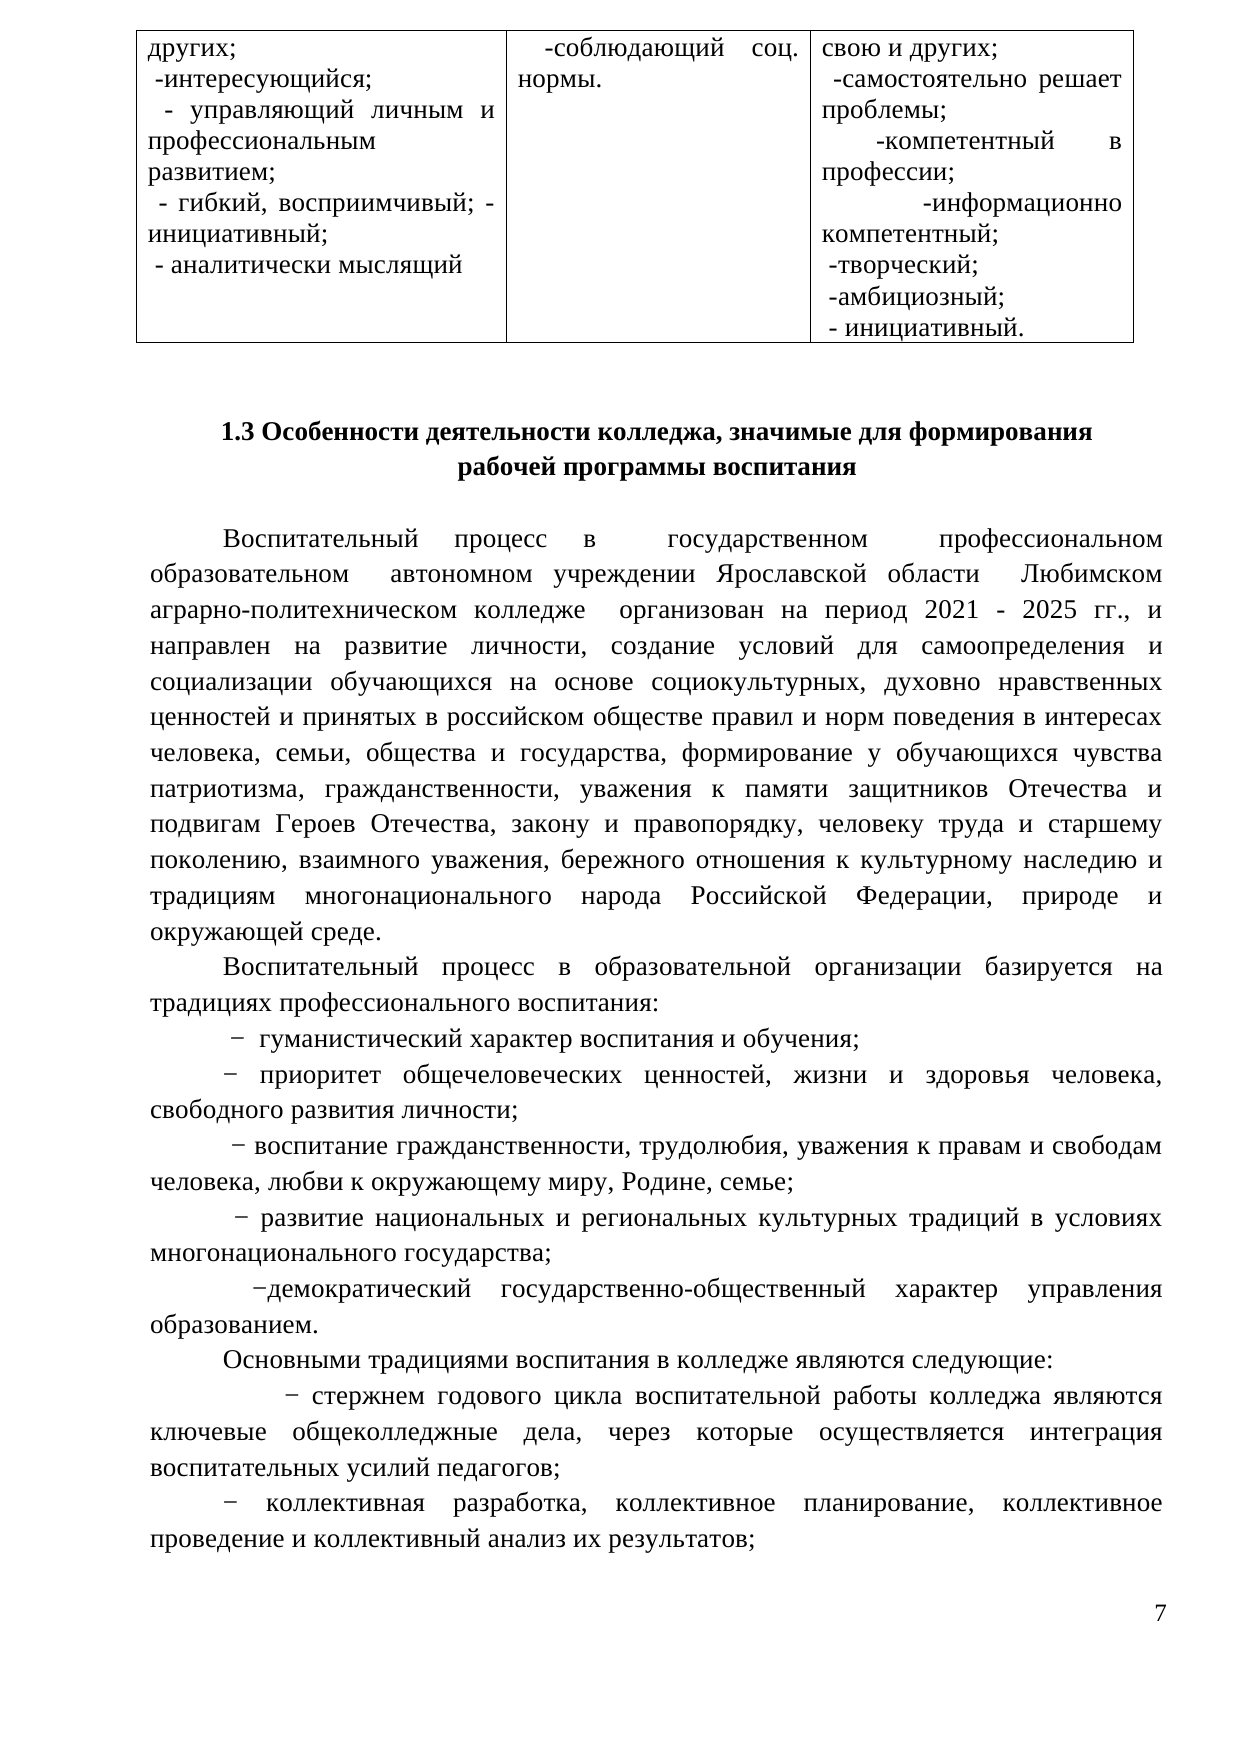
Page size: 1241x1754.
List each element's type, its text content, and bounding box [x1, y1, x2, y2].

text −демократический государственно-общественный характер управления образованием. [150, 1272, 1164, 1339]
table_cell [137, 31, 506, 342]
text Воспитательный процесс в государственном профессиональном образовательном автономном учреждении Ярославской области Любимском аграрно-политехническом колледже организован на период 2021 - 2025 гг., и направлен на развитие личности, создание условий для самоопределения и социализации обучающихся на основе социокультурных, духовно нравственных ценностей и принятых в российском обществе правил и норм поведения в интересах человека, семьи, общества и государства, формирование у обучающихся чувства патриотизма, гражданственности, уважения к памяти защитников Отечества и подвигам Героев Отечества, закону и правопорядку, человеку труда и старшему поколению, взаимного уважения, бережного отношения к культурному наследию и традициям многонационального народа Российской Федерации, природе и окружающей среде. [150, 522, 1164, 946]
text − воспитание гражданственности, трудолюбия, уважения к правам и свободам человека, любви к окружающему миру, Родине, семье; [150, 1129, 1164, 1196]
text − коллективная разработка, коллективное планирование, коллективное проведение и коллективный анализ их результатов; [150, 1486, 1164, 1553]
text Основными традициями воспитания в колледже являются следующие: [150, 1343, 1164, 1375]
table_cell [507, 31, 810, 342]
text − приоритет общечеловеческих ценностей, жизни и здоровья человека, свободного развития личности; [150, 1058, 1164, 1124]
text − развитие национальных и региональных культурных традиций в условиях многонационального государства; [150, 1201, 1164, 1267]
text − гуманистический характер воспитания и обучения; [150, 1022, 1164, 1053]
text рабочей программы воспитания [148, 450, 1166, 481]
text Воспитательный процесс в образовательной организации базируется на традициях профессионального воспитания: [150, 951, 1164, 1017]
text 1.3 Особенности деятельности колледжа, значимые для формирования [148, 414, 1166, 446]
text − стержнем годового цикла воспитательной работы колледжа являются ключевые общеколледжные дела, через которые осуществляется интеграция воспитательных усилий педагогов; [150, 1379, 1164, 1482]
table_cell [811, 31, 1133, 342]
